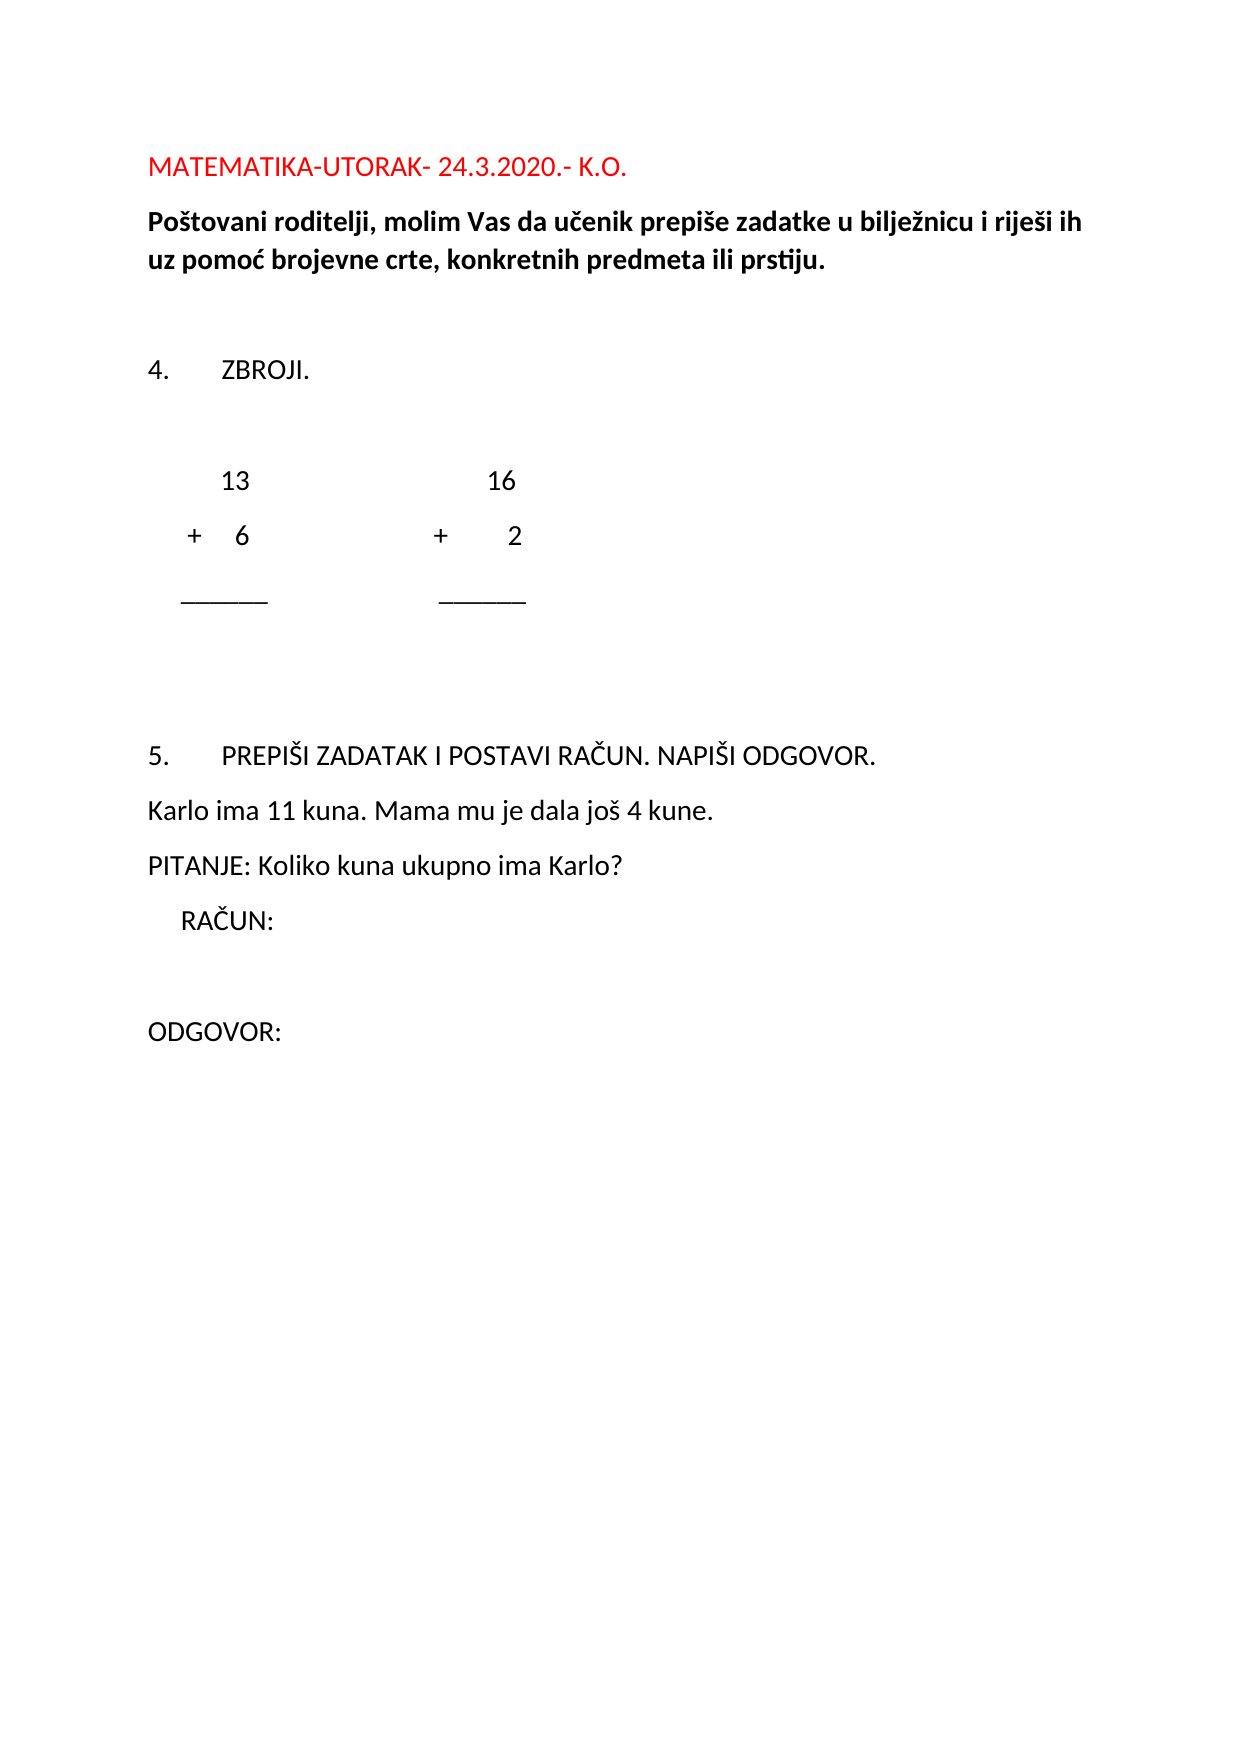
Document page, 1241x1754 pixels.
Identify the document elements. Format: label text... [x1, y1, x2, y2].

text + 6 + 2 [148, 517, 1093, 552]
text 13 16 [148, 462, 1093, 497]
text ODGOVOR: [148, 1013, 1093, 1048]
text 4. ZBROJI. [148, 351, 1093, 387]
text RAČUN: [148, 902, 1093, 938]
text MATEMATIKA-UTORAK- 24.3.2020.- K.O. [148, 148, 1093, 183]
text 5. PREPIŠI ZADATAK I POSTAVI RAČUN. NAPIŠI ODGOVOR. [148, 737, 1093, 773]
text Poštovani roditelji, molim Vas da učenik prepiše zadatke u bilježnicu i riješi ih uz pomoć brojevne crte, konkretnih predmeta ili prstiju. [148, 203, 1093, 277]
text Karlo ima 11 kuna. Mama mu je dala još 4 kune. [148, 792, 1093, 828]
text ______ ______ [148, 572, 1093, 607]
text PITANJE: Koliko kuna ukupno ima Karlo? [148, 847, 1093, 883]
